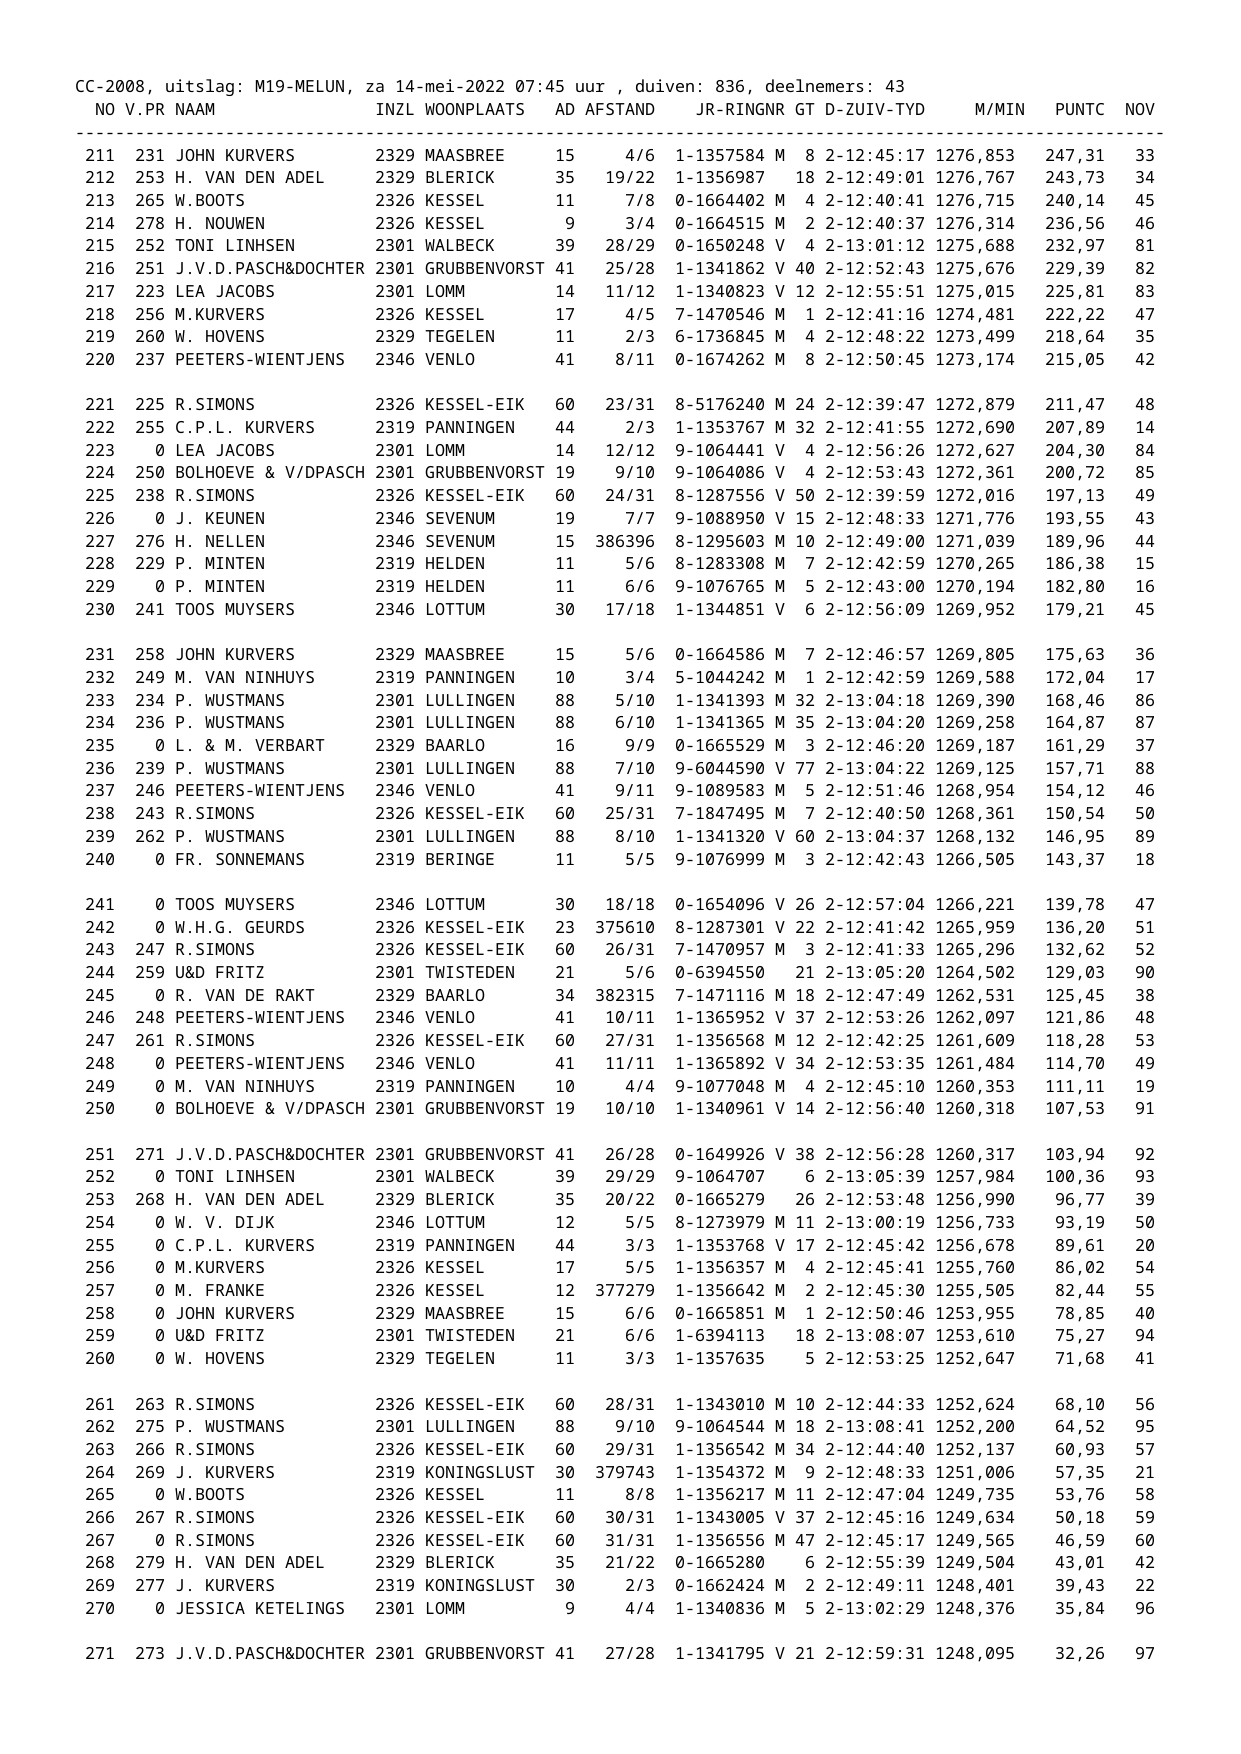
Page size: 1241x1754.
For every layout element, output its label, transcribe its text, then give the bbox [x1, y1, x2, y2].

text 225 238 R.SIMONS 2326 KESSEL-EIK 60 24/31 8-1287556 V 50 2-12:39:59 1272,016 197,13 49 [75, 484, 1165, 506]
text 243 247 R.SIMONS 2326 KESSEL-EIK 60 26/31 7-1470957 M 3 2-12:41:33 1265,296 132,62 52 [75, 938, 1165, 961]
text 241 0 TOOS MUYSERS 2346 LOTTUM 30 18/18 0-1654096 V 26 2-12:57:04 1266,221 139,78 47 [75, 892, 1165, 915]
text 229 0 P. MINTEN 2319 HELDEN 11 6/6 9-1076765 M 5 2-12:43:00 1270,194 182,80 16 [75, 574, 1165, 597]
text 239 262 P. WUSTMANS 2301 LULLINGEN 88 8/10 1-1341320 V 60 2-13:04:37 1268,132 146,95 89 [75, 824, 1165, 847]
text 252 0 TONI LINHSEN 2301 WALBECK 39 29/29 9-1064707 6 2-13:05:39 1257,984 100,36 93 [75, 1165, 1165, 1188]
text 271 273 J.V.D.PASCH&DOCHTER 2301 GRUBBENVORST 41 27/28 1-1341795 V 21 2-12:59:31 1248,095 32,26 97 [75, 1642, 1165, 1664]
text 237 246 PEETERS-WIENTJENS 2346 VENLO 41 9/11 9-1089583 M 5 2-12:51:46 1268,954 154,12 46 [75, 779, 1165, 802]
text 262 275 P. WUSTMANS 2301 LULLINGEN 88 9/10 9-1064544 M 18 2-13:08:41 1252,200 64,52 95 [75, 1415, 1165, 1437]
text 245 0 R. VAN DE RAKT 2329 BAARLO 34 382315 7-1471116 M 18 2-12:47:49 1262,531 125,45 38 [75, 983, 1165, 1006]
text 228 229 P. MINTEN 2319 HELDEN 11 5/6 8-1283308 M 7 2-12:42:59 1270,265 186,38 15 [75, 552, 1165, 574]
text 236 239 P. WUSTMANS 2301 LULLINGEN 88 7/10 9-6044590 V 77 2-13:04:22 1269,125 157,71 88 [75, 756, 1165, 779]
text 244 259 U&D FRITZ 2301 TWISTEDEN 21 5/6 0-6394550 21 2-13:05:20 1264,502 129,03 90 [75, 961, 1165, 983]
text 232 249 M. VAN NINHUYS 2319 PANNINGEN 10 3/4 5-1044242 M 1 2-12:42:59 1269,588 172,04 17 [75, 665, 1165, 688]
text 268 279 H. VAN DEN ADEL 2329 BLERICK 35 21/22 0-1665280 6 2-12:55:39 1249,504 43,01 42 [75, 1551, 1165, 1574]
text 269 277 J. KURVERS 2319 KONINGSLUST 30 2/3 0-1662424 M 2 2-12:49:11 1248,401 39,43 22 [75, 1574, 1165, 1596]
text 258 0 JOHN KURVERS 2329 MAASBREE 15 6/6 0-1665851 M 1 2-12:50:46 1253,955 78,85 40 [75, 1301, 1165, 1324]
text 226 0 J. KEUNEN 2346 SEVENUM 19 7/7 9-1088950 V 15 2-12:48:33 1271,776 193,55 43 [75, 506, 1165, 529]
text ------------------------------------------------------------------------------------------------------------- [75, 120, 1165, 143]
text 231 258 JOHN KURVERS 2329 MAASBREE 15 5/6 0-1664586 M 7 2-12:46:57 1269,805 175,63 36 [75, 643, 1165, 665]
text 212 253 H. VAN DEN ADEL 2329 BLERICK 35 19/22 1-1356987 18 2-12:49:01 1276,767 243,73 34 [75, 166, 1165, 188]
text 224 250 BOLHOEVE & V/DPASCH 2301 GRUBBENVORST 19 9/10 9-1064086 V 4 2-12:53:43 1272,361 200,72 85 [75, 461, 1165, 484]
text 215 252 TONI LINHSEN 2301 WALBECK 39 28/29 0-1650248 V 4 2-13:01:12 1275,688 232,97 81 [75, 234, 1165, 257]
text 221 225 R.SIMONS 2326 KESSEL-EIK 60 23/31 8-5176240 M 24 2-12:39:47 1272,879 211,47 48 [75, 393, 1165, 416]
text 211 231 JOHN KURVERS 2329 MAASBREE 15 4/6 1-1357584 M 8 2-12:45:17 1276,853 247,31 33 [75, 143, 1165, 166]
text 257 0 M. FRANKE 2326 KESSEL 12 377279 1-1356642 M 2 2-12:45:30 1255,505 82,44 55 [75, 1278, 1165, 1301]
text 213 265 W.BOOTS 2326 KESSEL 11 7/8 0-1664402 M 4 2-12:40:41 1276,715 240,14 45 [75, 188, 1165, 211]
text 216 251 J.V.D.PASCH&DOCHTER 2301 GRUBBENVORST 41 25/28 1-1341862 V 40 2-12:52:43 1275,676 229,39 82 [75, 257, 1165, 279]
text 267 0 R.SIMONS 2326 KESSEL-EIK 60 31/31 1-1356556 M 47 2-12:45:17 1249,565 46,59 60 [75, 1528, 1165, 1551]
text 223 0 LEA JACOBS 2301 LOMM 14 12/12 9-1064441 V 4 2-12:56:26 1272,627 204,30 84 [75, 438, 1165, 461]
text 219 260 W. HOVENS 2329 TEGELEN 11 2/3 6-1736845 M 4 2-12:48:22 1273,499 218,64 35 [75, 325, 1165, 347]
text 227 276 H. NELLEN 2346 SEVENUM 15 386396 8-1295603 M 10 2-12:49:00 1271,039 189,96 44 [75, 529, 1165, 552]
text 261 263 R.SIMONS 2326 KESSEL-EIK 60 28/31 1-1343010 M 10 2-12:44:33 1252,624 68,10 56 [75, 1392, 1165, 1415]
text 250 0 BOLHOEVE & V/DPASCH 2301 GRUBBENVORST 19 10/10 1-1340961 V 14 2-12:56:40 1260,318 107,53 91 [75, 1097, 1165, 1119]
text CC-2008, uitslag: M19-MELUN, za 14-mei-2022 07:45 uur , duiven: 836, deelnemers: 43 [75, 75, 1165, 98]
text 247 261 R.SIMONS 2326 KESSEL-EIK 60 27/31 1-1356568 M 12 2-12:42:25 1261,609 118,28 53 [75, 1029, 1165, 1051]
text 214 278 H. NOUWEN 2326 KESSEL 9 3/4 0-1664515 M 2 2-12:40:37 1276,314 236,56 46 [75, 211, 1165, 234]
text 233 234 P. WUSTMANS 2301 LULLINGEN 88 5/10 1-1341393 M 32 2-13:04:18 1269,390 168,46 86 [75, 688, 1165, 711]
text 238 243 R.SIMONS 2326 KESSEL-EIK 60 25/31 7-1847495 M 7 2-12:40:50 1268,361 150,54 50 [75, 802, 1165, 824]
text 264 269 J. KURVERS 2319 KONINGSLUST 30 379743 1-1354372 M 9 2-12:48:33 1251,006 57,35 21 [75, 1460, 1165, 1483]
text 246 248 PEETERS-WIENTJENS 2346 VENLO 41 10/11 1-1365952 V 37 2-12:53:26 1262,097 121,86 48 [75, 1006, 1165, 1029]
text 240 0 FR. SONNEMANS 2319 BERINGE 11 5/5 9-1076999 M 3 2-12:42:43 1266,505 143,37 18 [75, 847, 1165, 870]
text 249 0 M. VAN NINHUYS 2319 PANNINGEN 10 4/4 9-1077048 M 4 2-12:45:10 1260,353 111,11 19 [75, 1074, 1165, 1097]
text 234 236 P. WUSTMANS 2301 LULLINGEN 88 6/10 1-1341365 M 35 2-13:04:20 1269,258 164,87 87 [75, 711, 1165, 733]
text 260 0 W. HOVENS 2329 TEGELEN 11 3/3 1-1357635 5 2-12:53:25 1252,647 71,68 41 [75, 1347, 1165, 1369]
text 256 0 M.KURVERS 2326 KESSEL 17 5/5 1-1356357 M 4 2-12:45:41 1255,760 86,02 54 [75, 1256, 1165, 1278]
text 251 271 J.V.D.PASCH&DOCHTER 2301 GRUBBENVORST 41 26/28 0-1649926 V 38 2-12:56:28 1260,317 103,94 92 [75, 1142, 1165, 1165]
text 248 0 PEETERS-WIENTJENS 2346 VENLO 41 11/11 1-1365892 V 34 2-12:53:35 1261,484 114,70 49 [75, 1051, 1165, 1074]
text 265 0 W.BOOTS 2326 KESSEL 11 8/8 1-1356217 M 11 2-12:47:04 1249,735 53,76 58 [75, 1483, 1165, 1506]
text 235 0 L. & M. VERBART 2329 BAARLO 16 9/9 0-1665529 M 3 2-12:46:20 1269,187 161,29 37 [75, 733, 1165, 756]
text 217 223 LEA JACOBS 2301 LOMM 14 11/12 1-1340823 V 12 2-12:55:51 1275,015 225,81 83 [75, 279, 1165, 302]
text 259 0 U&D FRITZ 2301 TWISTEDEN 21 6/6 1-6394113 18 2-13:08:07 1253,610 75,27 94 [75, 1324, 1165, 1347]
text 222 255 C.P.L. KURVERS 2319 PANNINGEN 44 2/3 1-1353767 M 32 2-12:41:55 1272,690 207,89 14 [75, 416, 1165, 438]
text 270 0 JESSICA KETELINGS 2301 LOMM 9 4/4 1-1340836 M 5 2-13:02:29 1248,376 35,84 96 [75, 1596, 1165, 1619]
text NO V.PR NAAM INZL WOONPLAATS AD AFSTAND JR-RINGNR GT D-ZUIV-TYD M/MIN PUNTC NOV [75, 98, 1165, 120]
text 218 256 M.KURVERS 2326 KESSEL 17 4/5 7-1470546 M 1 2-12:41:16 1274,481 222,22 47 [75, 302, 1165, 325]
text 255 0 C.P.L. KURVERS 2319 PANNINGEN 44 3/3 1-1353768 V 17 2-12:45:42 1256,678 89,61 20 [75, 1233, 1165, 1256]
text 230 241 TOOS MUYSERS 2346 LOTTUM 30 17/18 1-1344851 V 6 2-12:56:09 1269,952 179,21 45 [75, 597, 1165, 620]
text 254 0 W. V. DIJK 2346 LOTTUM 12 5/5 8-1273979 M 11 2-13:00:19 1256,733 93,19 50 [75, 1210, 1165, 1233]
text 266 267 R.SIMONS 2326 KESSEL-EIK 60 30/31 1-1343005 V 37 2-12:45:16 1249,634 50,18 59 [75, 1506, 1165, 1528]
text 220 237 PEETERS-WIENTJENS 2346 VENLO 41 8/11 0-1674262 M 8 2-12:50:45 1273,174 215,05 42 [75, 347, 1165, 370]
text 263 266 R.SIMONS 2326 KESSEL-EIK 60 29/31 1-1356542 M 34 2-12:44:40 1252,137 60,93 57 [75, 1437, 1165, 1460]
text 242 0 W.H.G. GEURDS 2326 KESSEL-EIK 23 375610 8-1287301 V 22 2-12:41:42 1265,959 136,20 51 [75, 915, 1165, 938]
text 253 268 H. VAN DEN ADEL 2329 BLERICK 35 20/22 0-1665279 26 2-12:53:48 1256,990 96,77 39 [75, 1188, 1165, 1210]
